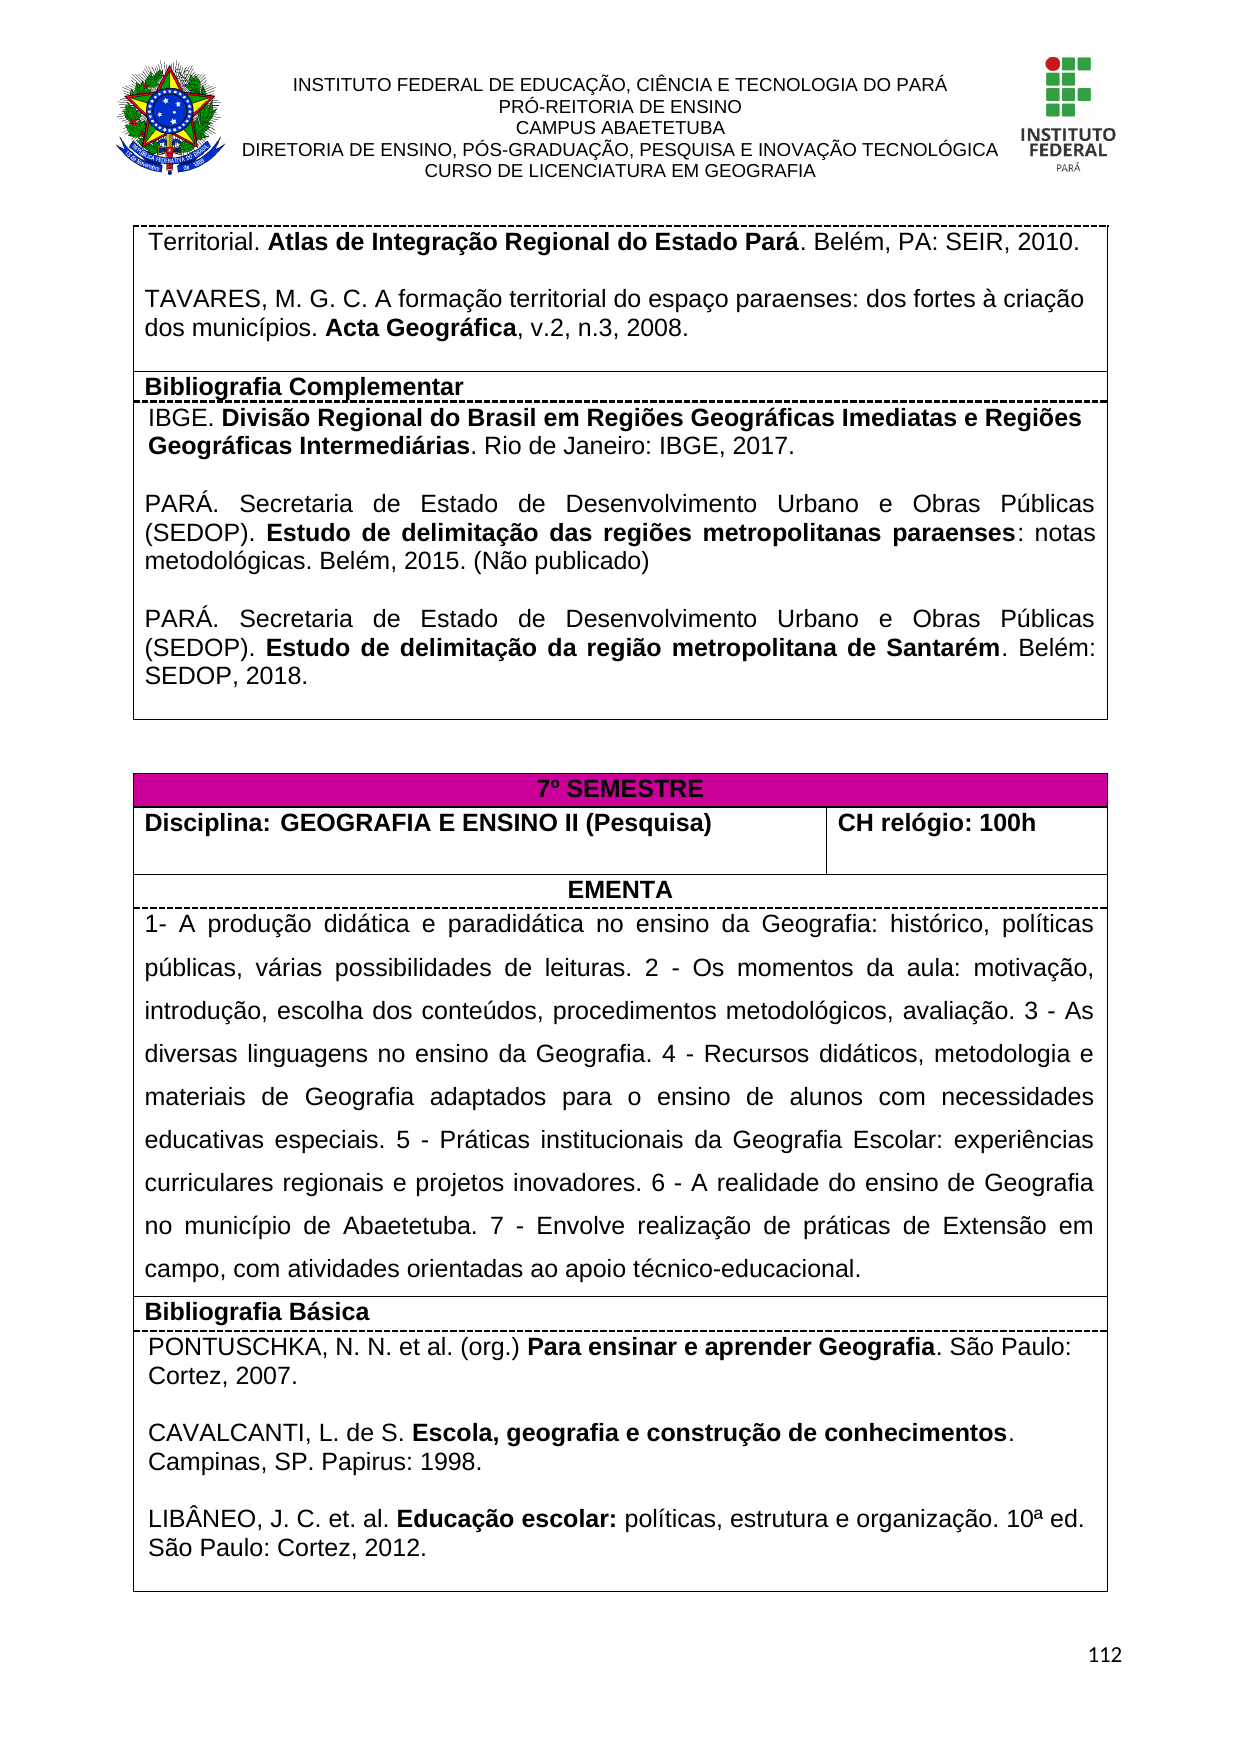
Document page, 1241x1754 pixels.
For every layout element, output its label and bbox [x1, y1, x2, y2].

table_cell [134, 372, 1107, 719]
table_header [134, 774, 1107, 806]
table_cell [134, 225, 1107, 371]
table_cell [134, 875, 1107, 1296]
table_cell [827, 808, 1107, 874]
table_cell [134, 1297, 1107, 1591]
picture [110, 57, 228, 177]
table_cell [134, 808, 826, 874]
picture [1015, 53, 1119, 174]
